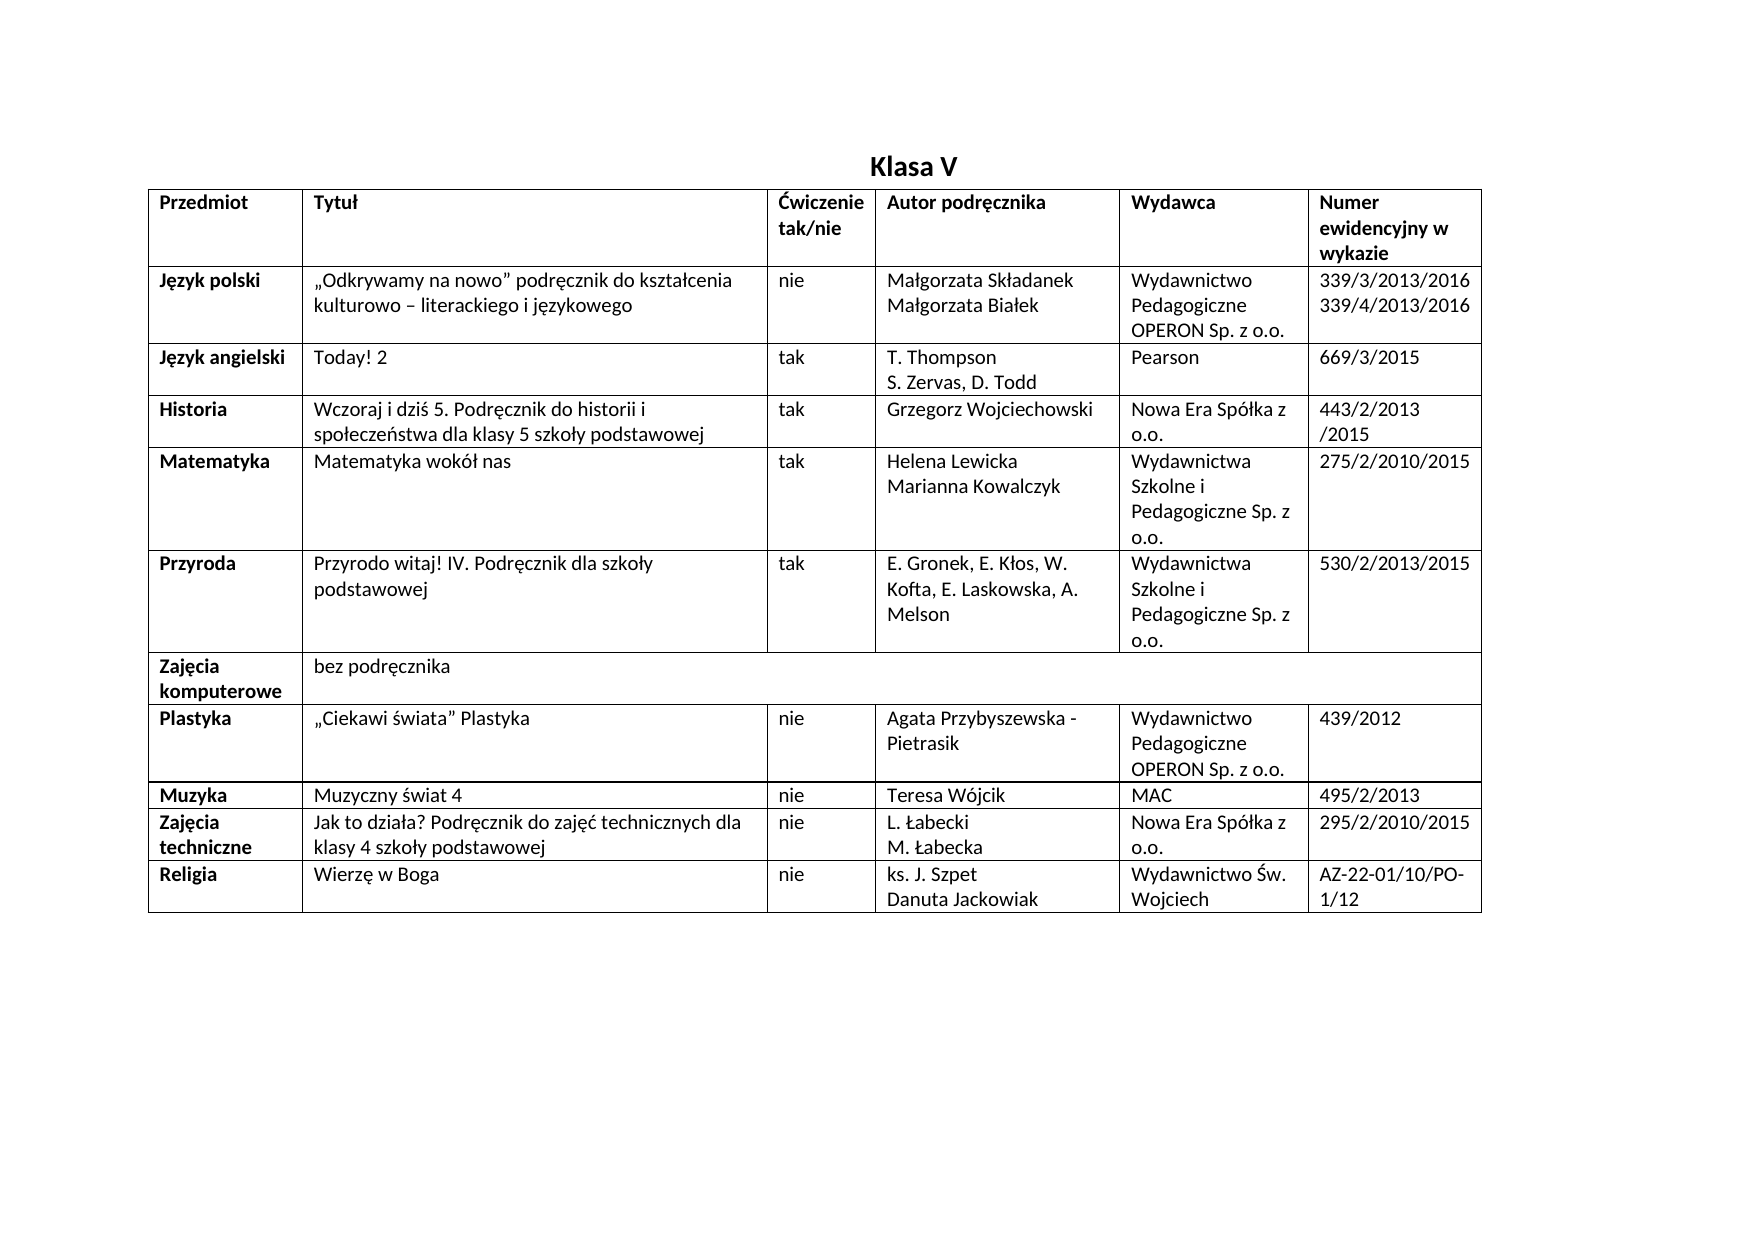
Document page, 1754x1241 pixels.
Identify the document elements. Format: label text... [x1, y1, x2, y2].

table_cell Matematyka [149, 448, 302, 549]
table_cell 275/2/2010/2015 [1309, 448, 1481, 549]
table_cell Wydawnictwa Szkolne i Pedagogiczne Sp. z o.o. [1120, 448, 1308, 549]
table_cell Today! 2 [303, 344, 767, 395]
table_cell Muzyka [149, 783, 302, 808]
table_cell 339/3/2013/2016 339/4/2013/2016 [1309, 267, 1481, 343]
table_cell tak [768, 551, 875, 652]
table_cell Małgorzata Składanek Małgorzata Białek [876, 267, 1119, 343]
table_cell Wczoraj i dziś 5. Podręcznik do historii i społeczeństwa dla klasy 5 szkoły podstawowej [303, 396, 767, 447]
text Klasa V [148, 148, 1606, 183]
table_cell Nowa Era Spółka z o.o. [1120, 396, 1308, 447]
table_cell „Ciekawi świata” Plastyka [303, 705, 767, 781]
table_header Przedmiot [149, 190, 302, 266]
table_cell Jak to działa? Podręcznik do zajęć technicznych dla klasy 4 szkoły podstawowej [303, 809, 767, 860]
table_cell Plastyka [149, 705, 302, 781]
table_cell tak [768, 396, 875, 447]
table_cell 443/2/2013 /2015 [1309, 396, 1481, 447]
table_cell „Odkrywamy na nowo” podręcznik do kształcenia kulturowo – literackiego i językowego [303, 267, 767, 343]
table_cell Wierzę w Boga [303, 861, 767, 912]
table_cell bez podręcznika [303, 653, 1481, 704]
table_cell nie [768, 705, 875, 781]
table_cell Wydawnictwo Pedagogiczne OPERON Sp. z o.o. [1120, 705, 1308, 781]
table_cell Przyrodo witaj! IV. Podręcznik dla szkoły podstawowej [303, 551, 767, 652]
table_cell Język angielski [149, 344, 302, 395]
table_header Numer ewidencyjny w wykazie [1309, 190, 1481, 266]
table_cell nie [768, 861, 875, 912]
table_cell Wydawnictwa Szkolne i Pedagogiczne Sp. z o.o. [1120, 551, 1308, 652]
table_cell tak [768, 448, 875, 549]
table_cell Język polski [149, 267, 302, 343]
table_cell Pearson [1120, 344, 1308, 395]
table_header Wydawca [1120, 190, 1308, 266]
table_cell Teresa Wójcik [876, 783, 1119, 808]
table_cell nie [768, 267, 875, 343]
table_cell 295/2/2010/2015 [1309, 809, 1481, 860]
table_header Tytuł [303, 190, 767, 266]
table_cell Muzyczny świat 4 [303, 783, 767, 808]
table_cell Wydawnictwo Pedagogiczne OPERON Sp. z o.o. [1120, 267, 1308, 343]
table_cell Helena Lewicka Marianna Kowalczyk [876, 448, 1119, 549]
table_cell Wydawnictwo Św. Wojciech [1120, 861, 1308, 912]
table_cell MAC [1120, 783, 1308, 808]
table_cell 530/2/2013/2015 [1309, 551, 1481, 652]
table_cell Religia [149, 861, 302, 912]
table_cell nie [768, 783, 875, 808]
table_cell nie [768, 809, 875, 860]
table_cell 439/2012 [1309, 705, 1481, 781]
table_cell Agata Przybyszewska - Pietrasik [876, 705, 1119, 781]
table_cell Nowa Era Spółka z o.o. [1120, 809, 1308, 860]
table_cell tak [768, 344, 875, 395]
table_cell ks. J. Szpet Danuta Jackowiak [876, 861, 1119, 912]
table_cell Przyroda [149, 551, 302, 652]
table_cell Grzegorz Wojciechowski [876, 396, 1119, 447]
table_cell 495/2/2013 [1309, 783, 1481, 808]
table_cell Zajęcia techniczne [149, 809, 302, 860]
table_cell AZ-22-01/10/PO-1/12 [1309, 861, 1481, 912]
table_cell Matematyka wokół nas [303, 448, 767, 549]
table_cell Zajęcia komputerowe [149, 653, 302, 704]
table_header Ćwiczenie tak/nie [768, 190, 875, 266]
table_cell T. Thompson S. Zervas, D. Todd [876, 344, 1119, 395]
table_cell L. Łabecki M. Łabecka [876, 809, 1119, 860]
table_cell E. Gronek, E. Kłos, W. Kofta, E. Laskowska, A. Melson [876, 551, 1119, 652]
table_cell Historia [149, 396, 302, 447]
table_header Autor podręcznika [876, 190, 1119, 266]
table_cell 669/3/2015 [1309, 344, 1481, 395]
